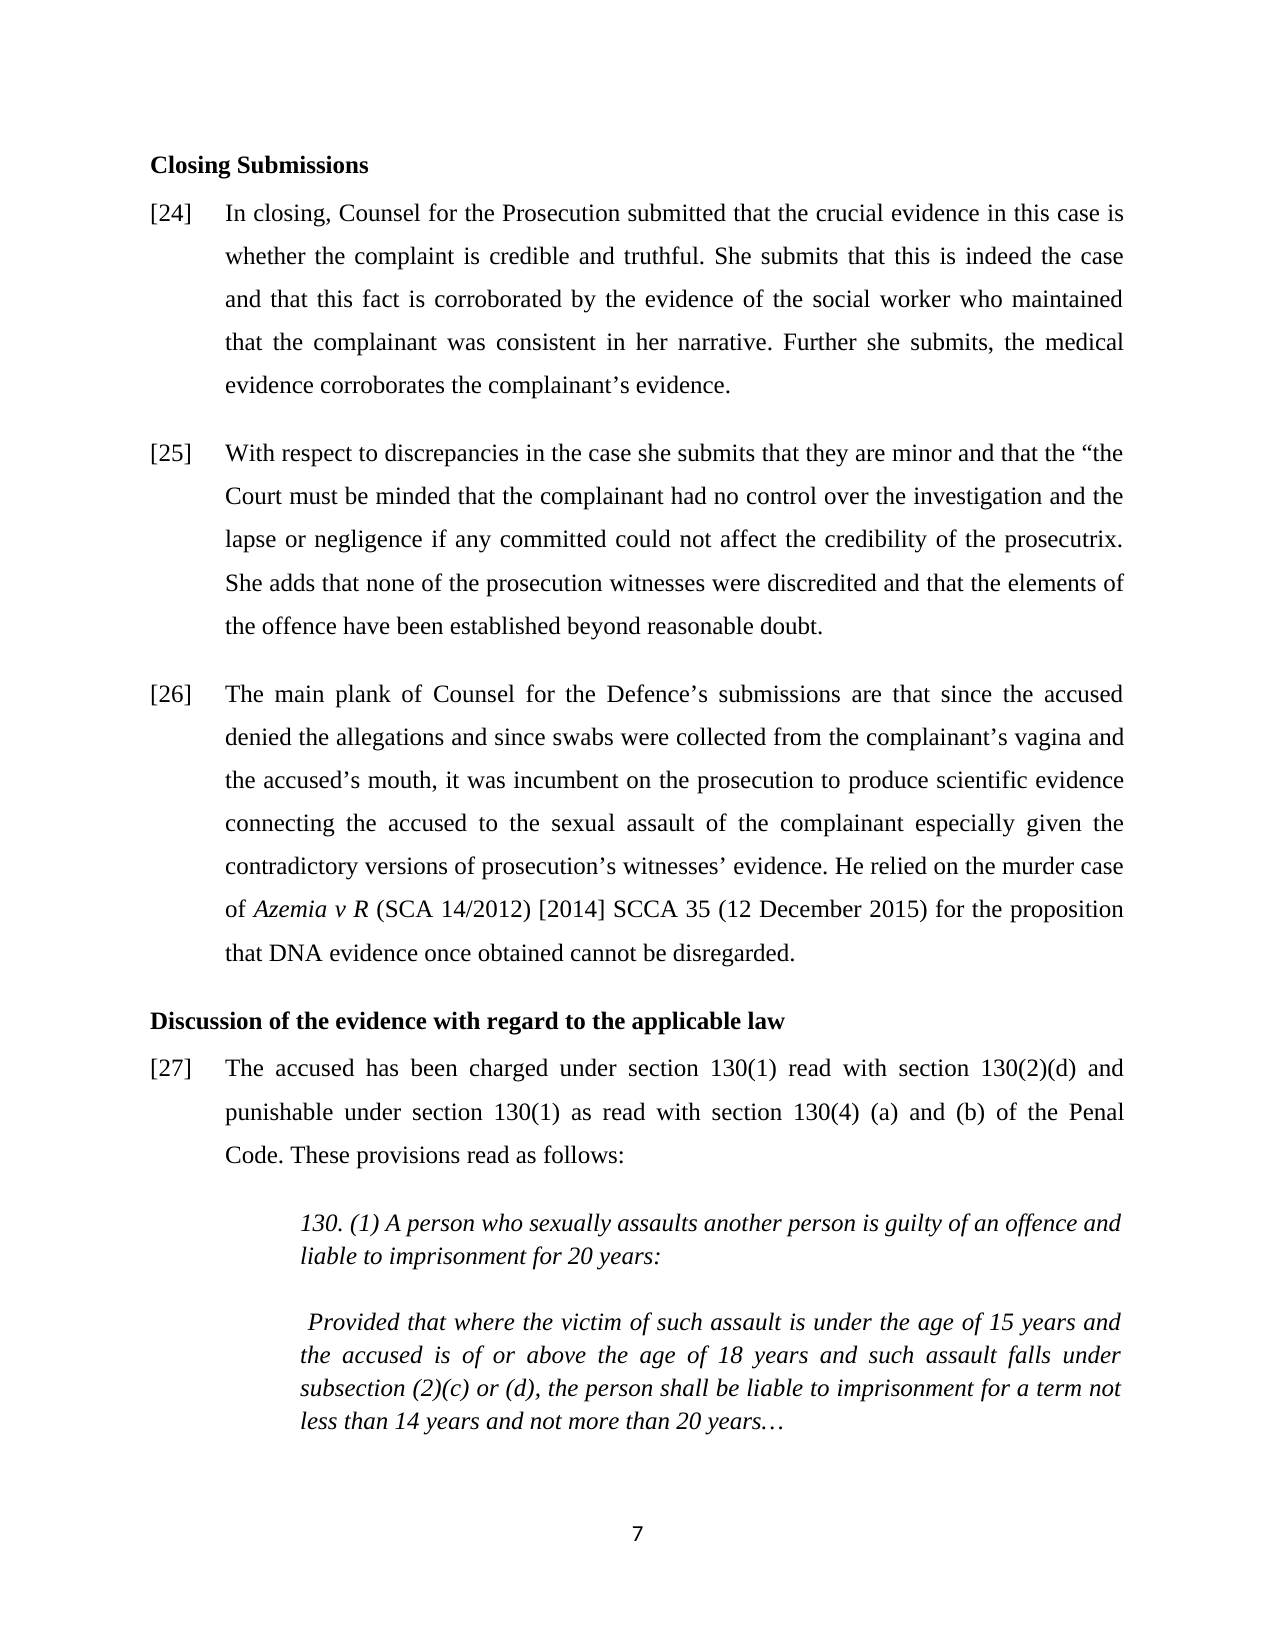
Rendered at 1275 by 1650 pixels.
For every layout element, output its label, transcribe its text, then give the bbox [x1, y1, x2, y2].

subtitle Closing Submissions [150, 150, 1125, 179]
text The main plank of Counsel for the Defence’s submissions are that since the accused denied the allegations and since swabs were collected from the complainant’s vagina and the accused’s mouth, it was incumbent on the prosecution to produce scientific evidence connecting the accused to the sexual assault of the complainant especially given the contradictory versions of prosecution’s witnesses’ evidence. He relied on the murder case of Azemia v R (SCA 14/2012) [2014] SCCA 35 (12 December 2015) for the proposition that DNA evidence once obtained cannot be disregarded. [150, 679, 1125, 966]
subtitle Discussion of the evidence with regard to the applicable law [150, 1006, 1125, 1034]
text Provided that where the victim of such assault is under the age of 15 years and the accused is of or above the age of 18 years and such assault falls under subsection (2)(c) or (d), the person shall be liable to imprisonment for a term not less than 14 years and not more than 20 years… [300, 1307, 1125, 1435]
text 130. (1) A person who sexually assaults another person is guilty of an offence and liable to imprisonment for 20 years: [300, 1208, 1125, 1270]
text In closing, Counsel for the Prosecution submitted that the crucial evidence in this case is whether the complaint is credible and truthful. She submits that this is indeed the case and that this fact is corroborated by the evidence of the social worker who maintained that the complainant was consistent in her narrative. Further she submits, the medical evidence corroborates the complainant’s evidence. [150, 198, 1125, 399]
text The accused has been charged under section 130(1) read with section 130(2)(d) and punishable under section 130(1) as read with section 130(4) (a) and (b) of the Penal Code. These provisions read as follows: [150, 1053, 1125, 1168]
text With respect to discrepancies in the case she submits that they are minor and that the “the Court must be minded that the complainant had no control over the investigation and the lapse or negligence if any committed could not affect the credibility of the prosecutrix. She adds that none of the prosecution witnesses were discredited and that the elements of the offence have been established beyond reasonable doubt. [150, 438, 1125, 639]
